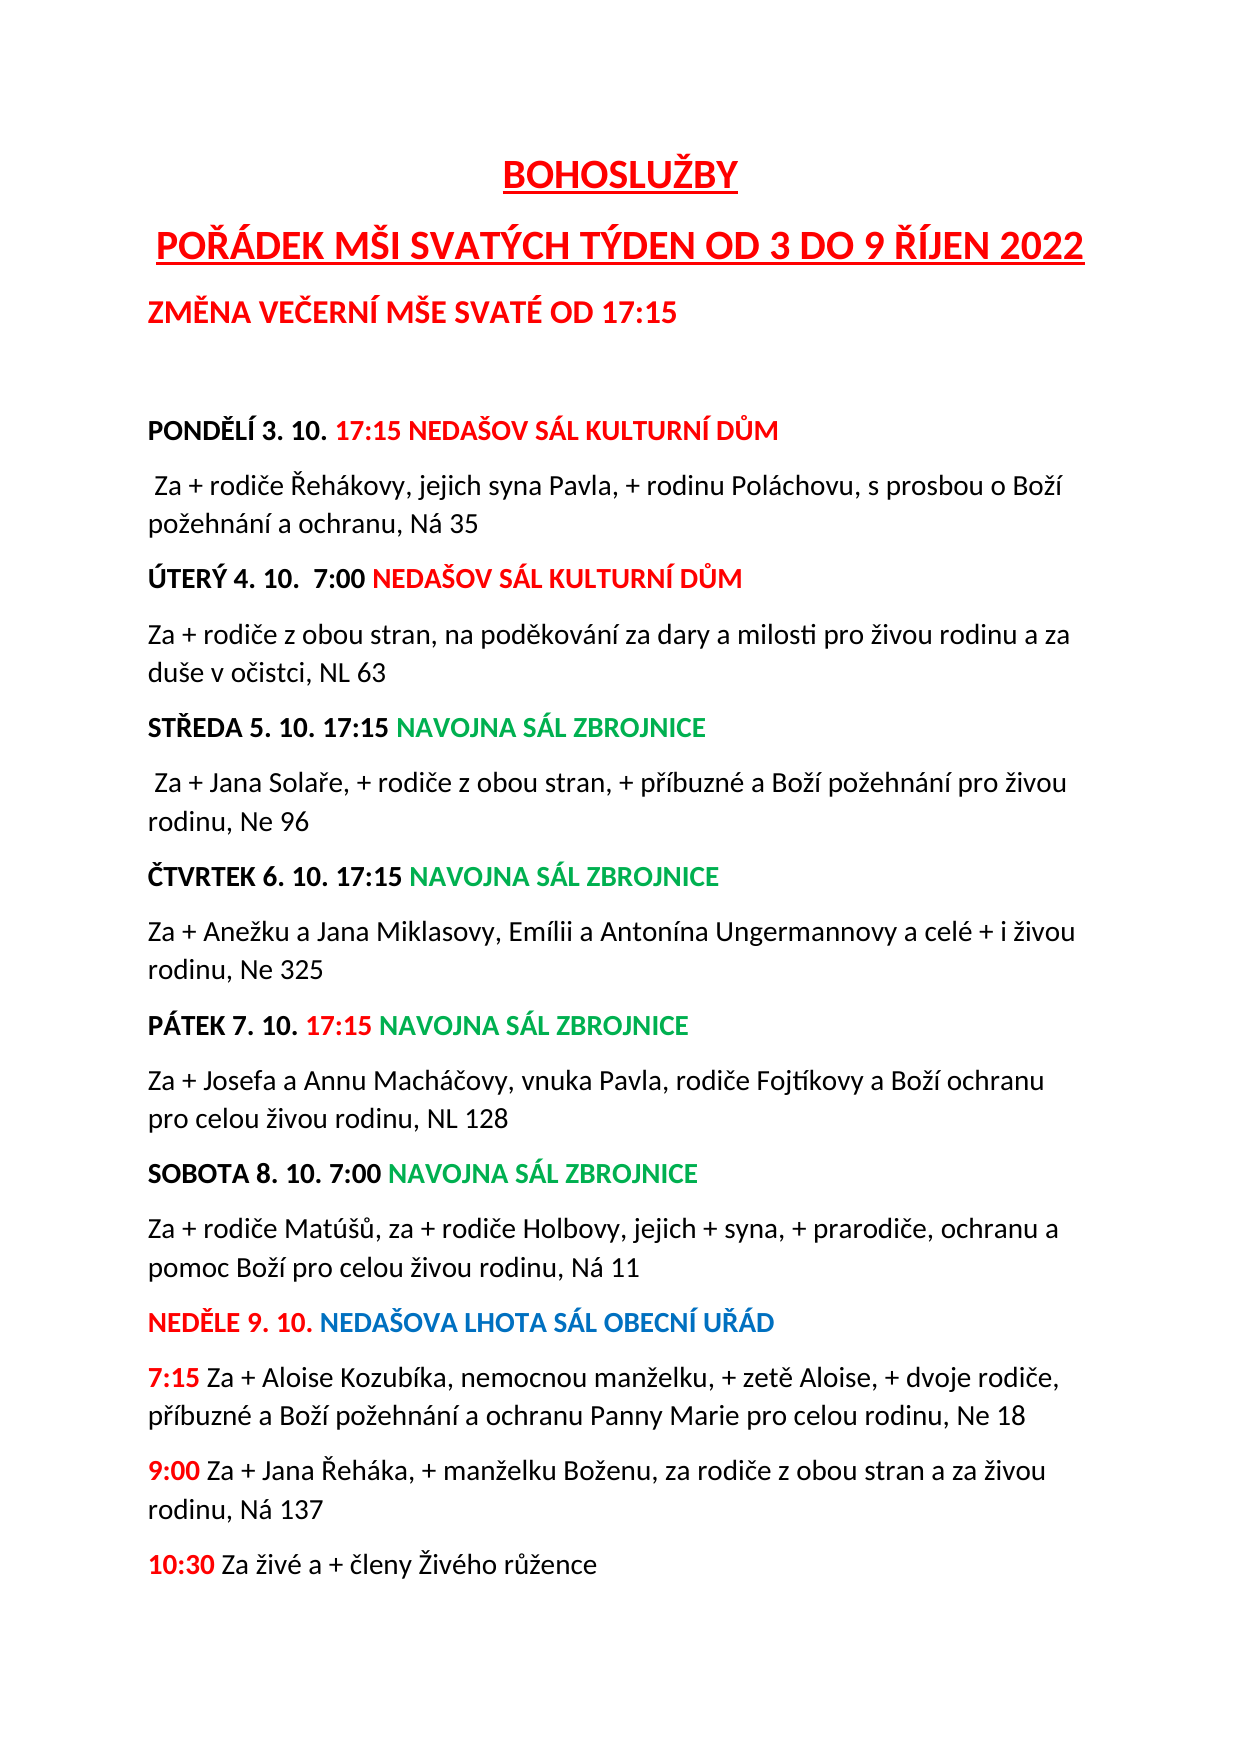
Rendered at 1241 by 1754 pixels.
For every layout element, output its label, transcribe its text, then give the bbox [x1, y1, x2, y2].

text Za + Josefa a Annu Macháčovy, vnuka Pavla, rodiče Fojtíkovy a Boží ochranu pro celou živou rodinu, NL 128 [148, 1062, 1093, 1136]
text 10:30 Za živé a + členy Živého růžence [148, 1546, 1093, 1582]
text Za + rodiče Řehákovy, jejich syna Pavla, + rodinu Poláchovu, s prosbou o Boží požehnání a ochranu, Ná 35 [148, 467, 1093, 541]
text ÚTERÝ 4. 10. 7:00 NEDAŠOV SÁL KULTURNÍ DŮM [148, 561, 1093, 596]
text NEDĚLE 9. 10. NEDAŠOVA LHOTA SÁL OBECNÍ UŘÁD [148, 1304, 1093, 1339]
text Za + rodiče z obou stran, na poděkování za dary a milosti pro živou rodinu a za duše v očistci, NL 63 [148, 616, 1093, 690]
text Za + Jana Solaře, + rodiče z obou stran, + příbuzné a Boží požehnání pro živou rodinu, Ne 96 [148, 764, 1093, 838]
text ČTVRTEK 6. 10. 17:15 NAVOJNA SÁL ZBROJNICE [148, 858, 1093, 893]
text POŘÁDEK MŠI SVATÝCH TÝDEN OD 3 DO 9 ŘÍJEN 2022 [148, 219, 1093, 270]
text BOHOSLUŽBY [148, 148, 1093, 198]
text Za + rodiče Matúšů, za + rodiče Holbovy, jejich + syna, + prarodiče, ochranu a pomoc Boží pro celou živou rodinu, Ná 11 [148, 1210, 1093, 1284]
text PONDĚLÍ 3. 10. 17:15 NEDAŠOV SÁL KULTURNÍ DŮM [148, 412, 1093, 448]
text SOBOTA 8. 10. 7:00 NAVOJNA SÁL ZBROJNICE [148, 1155, 1093, 1191]
text ZMĚNA VEČERNÍ MŠE SVATÉ OD 17:15 [148, 291, 1093, 331]
text 9:00 Za + Jana Řeháka, + manželku Boženu, za rodiče z obou stran a za živou rodinu, Ná 137 [148, 1452, 1093, 1527]
text PÁTEK 7. 10. 17:15 NAVOJNA SÁL ZBROJNICE [148, 1007, 1093, 1042]
text Za + Anežku a Jana Miklasovy, Emílii a Antonína Ungermannovy a celé + i živou rodinu, Ne 325 [148, 913, 1093, 987]
text STŘEDA 5. 10. 17:15 NAVOJNA SÁL ZBROJNICE [148, 709, 1093, 745]
text 7:15 Za + Aloise Kozubíka, nemocnou manželku, + zetě Aloise, + dvoje rodiče, příbuzné a Boží požehnání a ochranu Panny Marie pro celou rodinu, Ne 18 [148, 1359, 1093, 1433]
